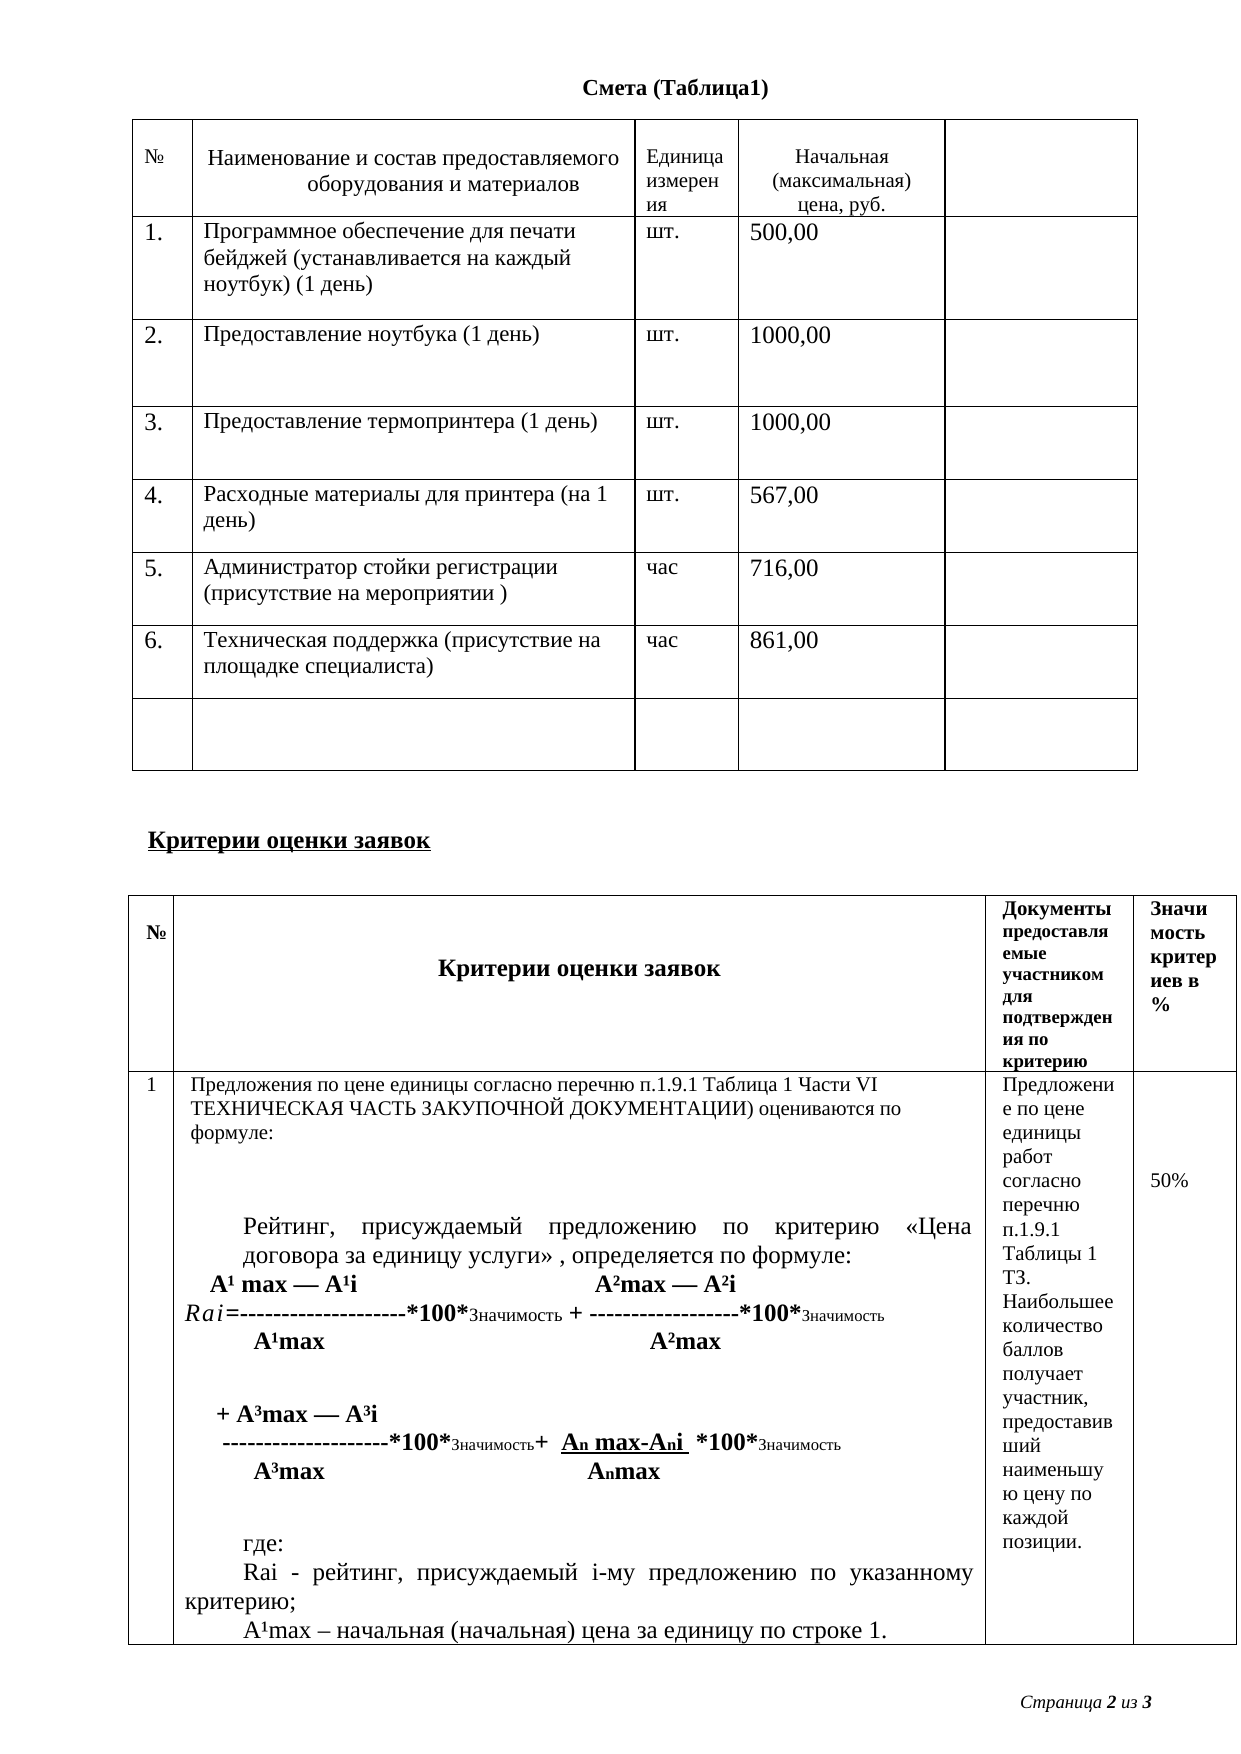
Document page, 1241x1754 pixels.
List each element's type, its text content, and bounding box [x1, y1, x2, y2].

table_cell 50% [1134, 1072, 1236, 1643]
table_cell шт. [636, 217, 738, 319]
table_header Начальная (максимальная) цена, руб. [739, 120, 944, 216]
table_cell час [636, 626, 738, 697]
table_cell Предоставление термопринтера (1 день) [193, 407, 634, 479]
table_header № [133, 120, 192, 216]
table_cell 500,00 [739, 217, 944, 319]
table_cell шт. [636, 480, 738, 552]
table_header № [129, 896, 173, 1071]
table_cell 567,00 [739, 480, 944, 552]
table_cell Администратор стойки регистрации (присутствие на мероприятии ) [193, 553, 634, 624]
table_cell Программное обеспечение для печати бейджей (устанавливается на каждый ноутбук) (1 день) [193, 217, 634, 319]
table_cell 4. [133, 480, 192, 552]
table_header Наименование и состав предоставляемого оборудования и материалов [193, 120, 634, 216]
table_cell 3. [133, 407, 192, 479]
table_cell [946, 320, 1137, 406]
table_header Единица измерения [636, 120, 738, 216]
table_cell шт. [636, 320, 738, 406]
table_cell 1000,00 [739, 407, 944, 479]
table_cell Расходные материалы для принтера (на 1 день) [193, 480, 634, 552]
table_cell 1. [133, 217, 192, 319]
text Смета (Таблица1) [148, 74, 1152, 100]
table_cell Техническая поддержка (присутствие на площадке специалиста) [193, 626, 634, 697]
table_cell [636, 699, 738, 770]
table_header Документы предоставляемые участником для подтверждения по критерию [986, 896, 1133, 1071]
table_cell [946, 480, 1137, 552]
list Критерии оценки заявок [148, 825, 1152, 854]
table_cell [946, 217, 1137, 319]
table_cell Предоставление ноутбука (1 день) [193, 320, 634, 406]
table_cell [946, 407, 1137, 479]
table_header Критерии оценки заявок [174, 896, 985, 1071]
table_cell час [636, 553, 738, 624]
table_cell [946, 699, 1137, 770]
table_cell 1000,00 [739, 320, 944, 406]
table_cell 6. [133, 626, 192, 697]
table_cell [986, 1072, 1133, 1643]
table_header Значимость критериев в % [1134, 896, 1236, 1071]
table_cell 861,00 [739, 626, 944, 697]
table_cell шт. [636, 407, 738, 479]
table_cell [946, 626, 1137, 697]
table_cell [739, 699, 944, 770]
table_cell [193, 699, 634, 770]
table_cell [174, 1072, 985, 1643]
table_cell 1 [129, 1072, 173, 1643]
table_cell 716,00 [739, 553, 944, 624]
table_cell 5. [133, 553, 192, 624]
table_cell 2. [133, 320, 192, 406]
table_cell [133, 699, 192, 770]
table_cell [946, 553, 1137, 624]
table_header [946, 120, 1137, 216]
